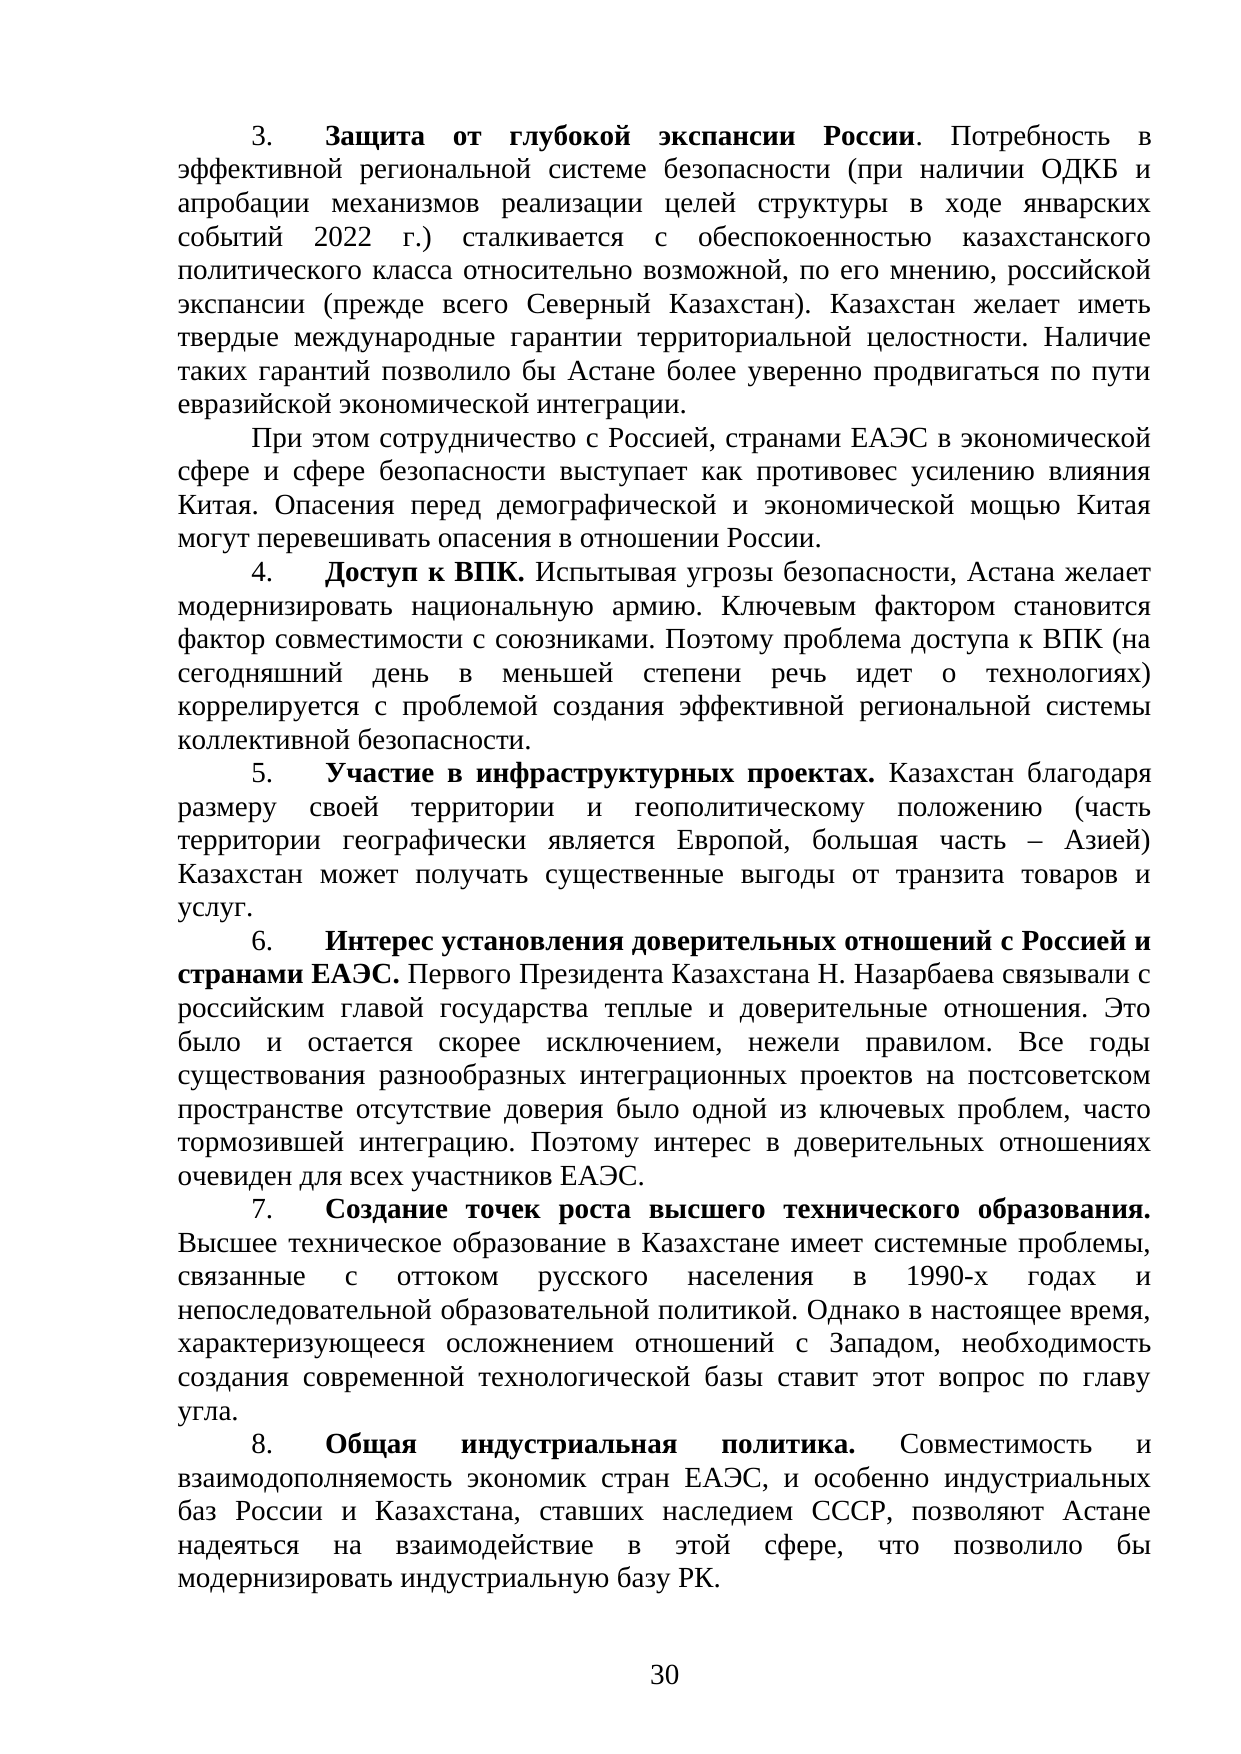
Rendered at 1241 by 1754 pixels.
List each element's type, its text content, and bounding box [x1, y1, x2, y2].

list Создание точек роста высшего технического образования. Высшее техническое образование в Казахстане имеет системные проблемы, связанные с оттоком русского населения в 1990-х годах и непоследовательной образовательной политикой. Однако в настоящее время, характеризующееся осложнением отношений с Западом, необходимость создания современной технологической базы ставит этот вопрос по главу угла. [177, 1191, 1152, 1426]
list Защита от глубокой экспансии России. Потребность в эффективной региональной системе безопасности (при наличии ОДКБ и апробации механизмов реализации целей структуры в ходе январских событий 2022 г.) сталкивается с обеспокоенностью казахстанского политического класса относительно возможной, по его мнению, российской экспансии (прежде всего Северный Казахстан). Казахстан желает иметь твердые международные гарантии территориальной целостности. Наличие таких гарантий позволило бы Астане более уверенно продвигаться по пути евразийской экономической интеграции. [177, 118, 1152, 420]
list Участие в инфраструктурных проектах. Казахстан благодаря размеру своей территории и геополитическому положению (часть территории географически является Европой, большая часть – Азией) Казахстан может получать существенные выгоды от транзита товаров и услуг. [177, 755, 1152, 923]
list Общая индустриальная политика. Совместимость и взаимодополняемость экономик стран ЕАЭС, и особенно индустриальных баз России и Казахстана, ставших наследием СССР, позволяют Астане надеяться на взаимодействие в этой сфере, что позволило бы модернизировать индустриальную базу РК. [177, 1426, 1152, 1594]
list При этом сотрудничество с Россией, странами ЕАЭС в экономической сфере и сфере безопасности выступает как противовес усилению влияния Китая. Опасения перед демографической и экономической мощью Китая могут перевешивать опасения в отношении России. [177, 420, 1152, 554]
list Интерес установления доверительных отношений с Россией и странами ЕАЭС. Первого Президента Казахстана Н. Назарбаева связывали с российским главой государства теплые и доверительные отношения. Это было и остается скорее исключением, нежели правилом. Все годы существования разнообразных интеграционных проектов на постсоветском пространстве отсутствие доверия было одной из ключевых проблем, часто тормозившей интеграцию. Поэтому интерес в доверительных отношениях очевиден для всех участников ЕАЭС. [177, 923, 1152, 1191]
list Доступ к ВПК. Испытывая угрозы безопасности, Астана желает модернизировать национальную армию. Ключевым фактором становится фактор совместимости с союзниками. Поэтому проблема доступа к ВПК (на сегодняшний день в меньшей степени речь идет о технологиях) коррелируется с проблемой создания эффективной региональной системы коллективной безопасности. [177, 554, 1152, 755]
